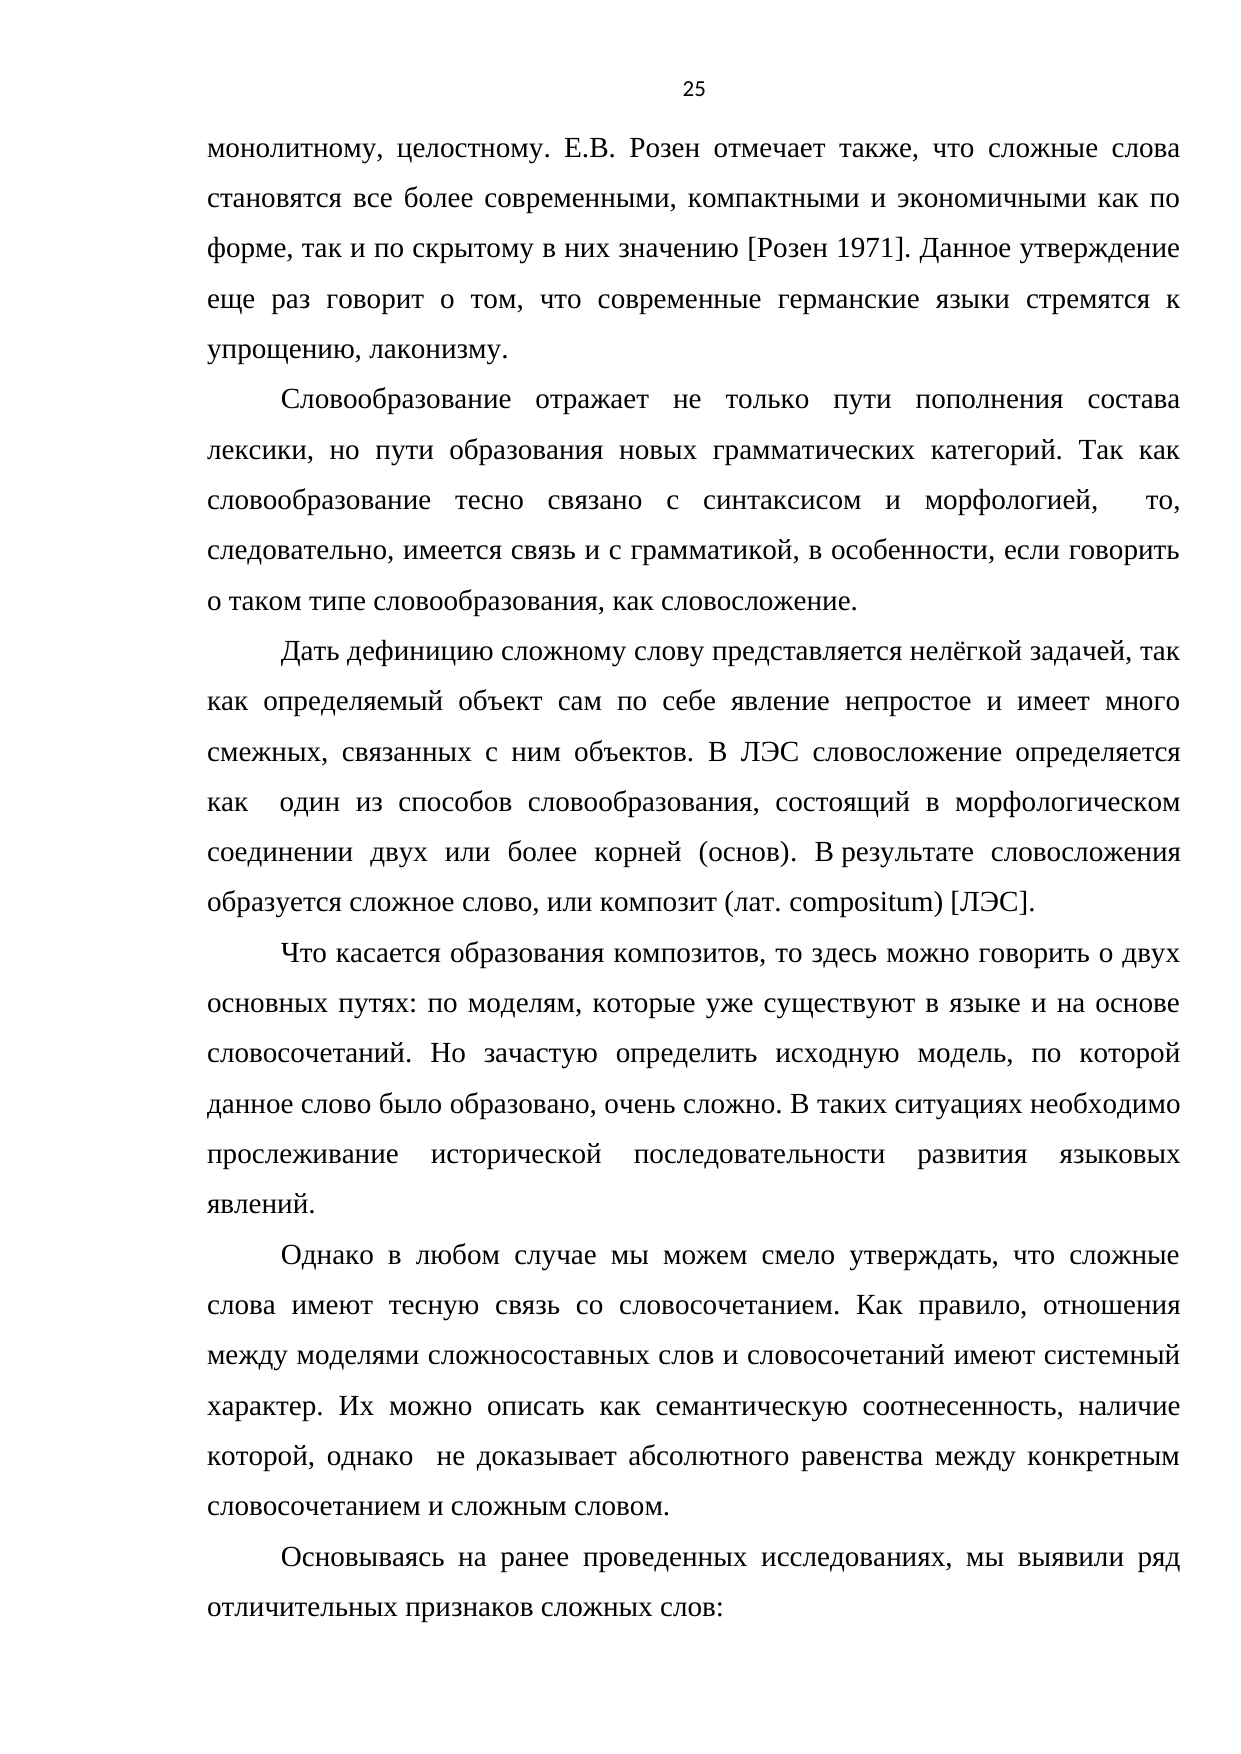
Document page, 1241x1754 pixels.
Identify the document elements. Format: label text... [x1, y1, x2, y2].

text Что касается образования композитов, то здесь можно говорить о двух основных путях: по моделям, которые уже существуют в языке и на основе словосочетаний. Но зачастую определить исходную модель, по которой данное слово было образовано, очень сложно. В таких ситуациях необходимо прослеживание исторической последовательности развития языковых явлений. [207, 935, 1181, 1220]
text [207, 130, 1181, 365]
text Основываясь на ранее проведенных исследованиях, мы выявили ряд отличительных признаков сложных слов: [207, 1539, 1181, 1622]
text Однако в любом случае мы можем смело утверждать, что сложные слова имеют тесную связь со словосочетанием. Как правило, отношения между моделями сложносоставных слов и словосочетаний имеют системный характер. Их можно описать как семантическую соотнесенность, наличие которой, однако не доказывает абсолютного равенства между конкретным словосочетанием и сложным словом. [207, 1237, 1181, 1522]
text Словообразование отражает не только пути пополнения состава лексики, но пути образования новых грамматических категорий. Так как словообразование тесно связано с синтаксисом и морфологией, то, следовательно, имеется связь и с грамматикой, в особенности, если говорить о таком типе словообразования, как словосложение. [207, 381, 1181, 616]
text Дать дефиницию сложному слову представляется нелёгкой задачей, так как определяемый объект сам по себе явление непростое и имеет много смежных, связанных с ним объектов. В ЛЭС словосложение определяется как один из способов словообразования, состоящий в морфологическом соединении двух или более корней (основ). В результате словосложения образуется сложное слово, или композит (лат. compositum) [ЛЭС]. [207, 633, 1181, 918]
